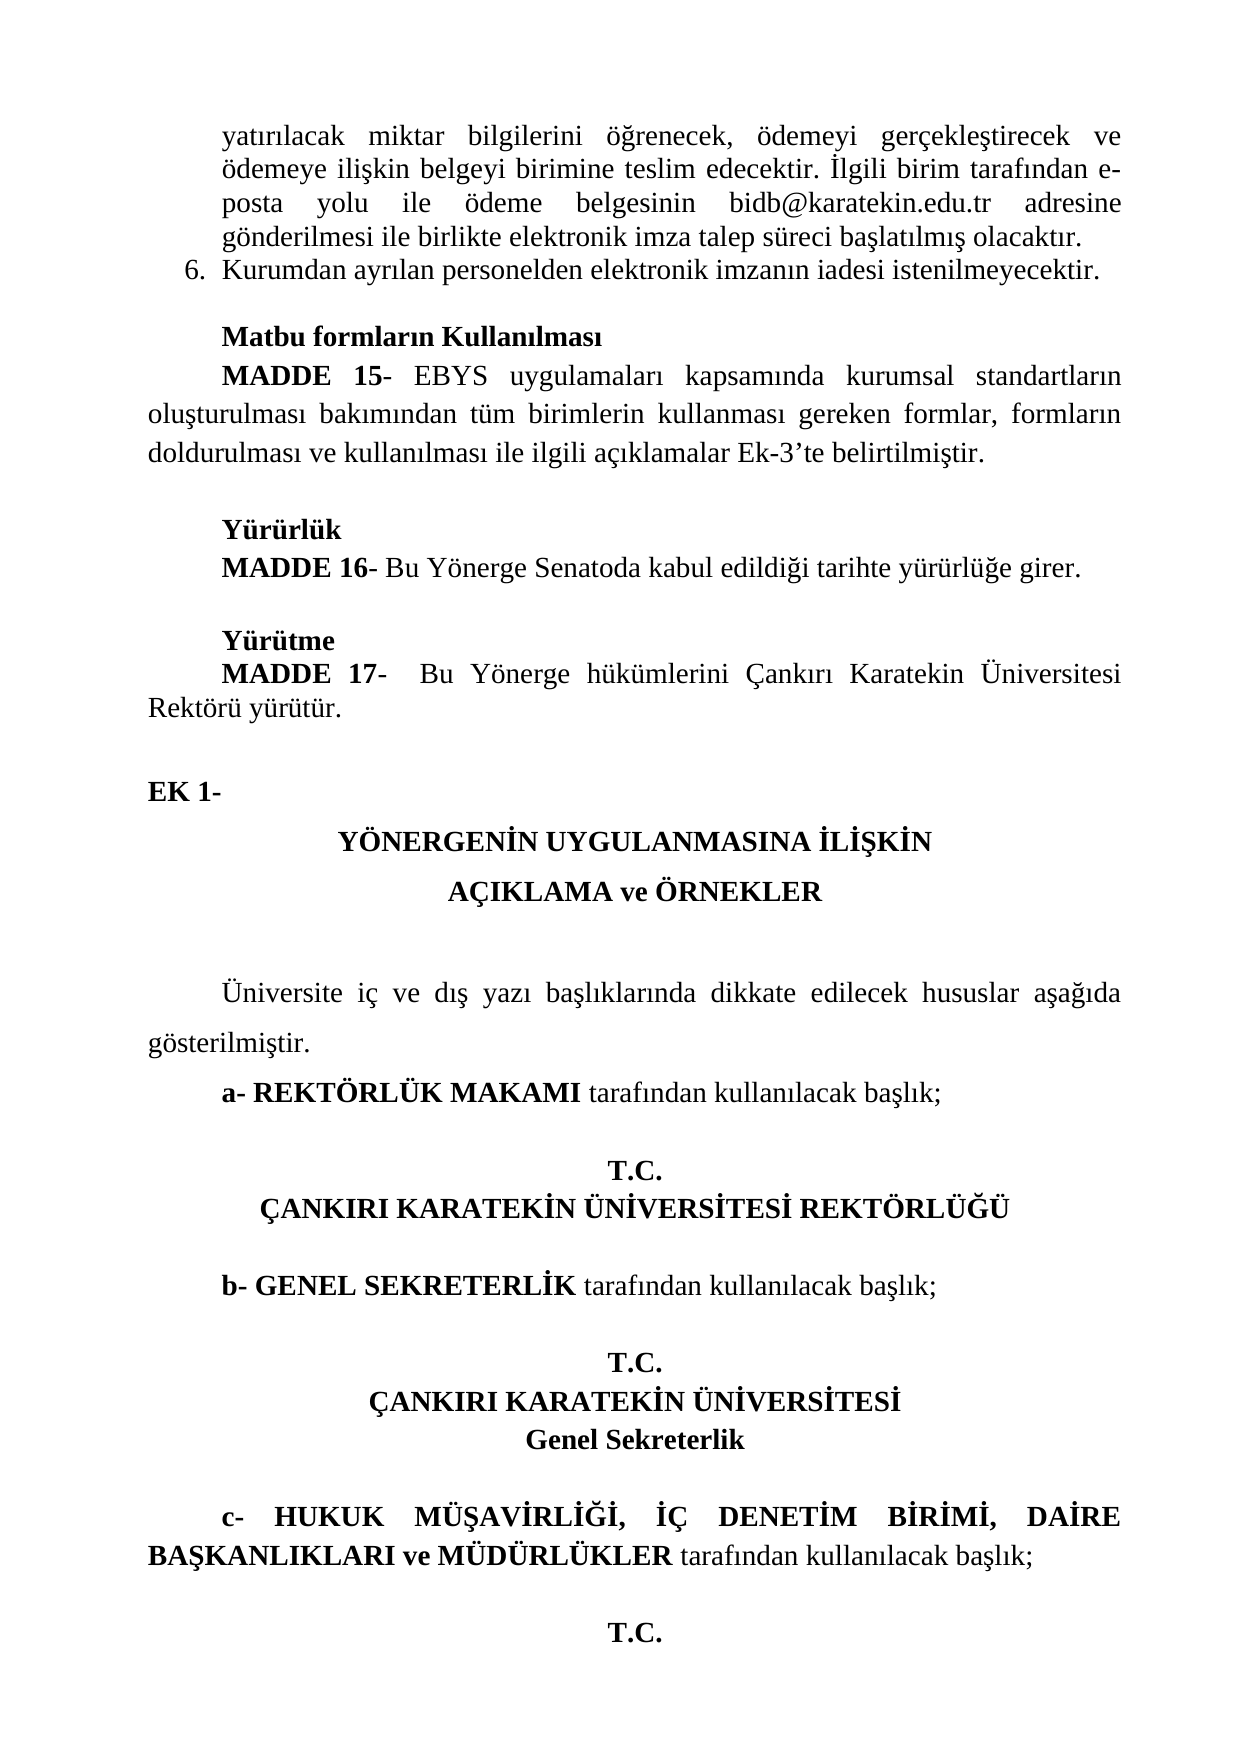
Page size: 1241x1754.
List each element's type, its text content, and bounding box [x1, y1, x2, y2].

text b- GENEL SEKRETERLİK tarafından kullanılacak başlık; [148, 1268, 1122, 1302]
text MADDE 15- EBYS uygulamaları kapsamında kurumsal standartların oluşturulması bakımından tüm birimlerin kullanması gereken formlar, formların doldurulması ve kullanılması ile ilgili açıklamalar Ek-3’te belirtilmiştir. [148, 358, 1122, 468]
text T.C. [148, 1345, 1122, 1379]
text AÇIKLAMA ve ÖRNEKLER [148, 874, 1122, 908]
text YÖNERGENİN UYGULANMASINA İLİŞKİN [148, 824, 1122, 857]
text Matbu formların Kullanılması [148, 319, 1122, 353]
list Kurumdan ayrılan personelden elektronik imzanın iadesi istenilmeyecektir. [184, 252, 1122, 286]
text MADDE 16- Bu Yönerge Senatoda kabul edildiği tarihte yürürlüğe girer. [148, 551, 1122, 584]
text T.C. [148, 1615, 1122, 1649]
text Yürütme [148, 623, 1122, 656]
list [184, 118, 1122, 252]
text T.C. [148, 1153, 1122, 1186]
text Yürürlük [148, 512, 1122, 546]
text MADDE 17- Bu Yönerge hükümlerini Çankırı Karatekin Üniversitesi Rektörü yürütür. [148, 656, 1122, 723]
text Genel Sekreterlik [148, 1422, 1122, 1456]
text Üniversite iç ve dış yazı başlıklarında dikkate edilecek hususlar aşağıda gösterilmiştir. [148, 975, 1122, 1059]
text c- HUKUK MÜŞAVİRLİĞİ, İÇ DENETİM BİRİMİ, DAİRE BAŞKANLIKLARI ve MÜDÜRLÜKLER tarafından kullanılacak başlık; [148, 1499, 1122, 1572]
text ÇANKIRI KARATEKİN ÜNİVERSİTESİ REKTÖRLÜĞÜ [148, 1191, 1122, 1225]
text ÇANKIRI KARATEKİN ÜNİVERSİTESİ [148, 1384, 1122, 1417]
text EK 1- [148, 774, 1122, 807]
text a- REKTÖRLÜK MAKAMI tarafından kullanılacak başlık; [148, 1076, 1122, 1109]
